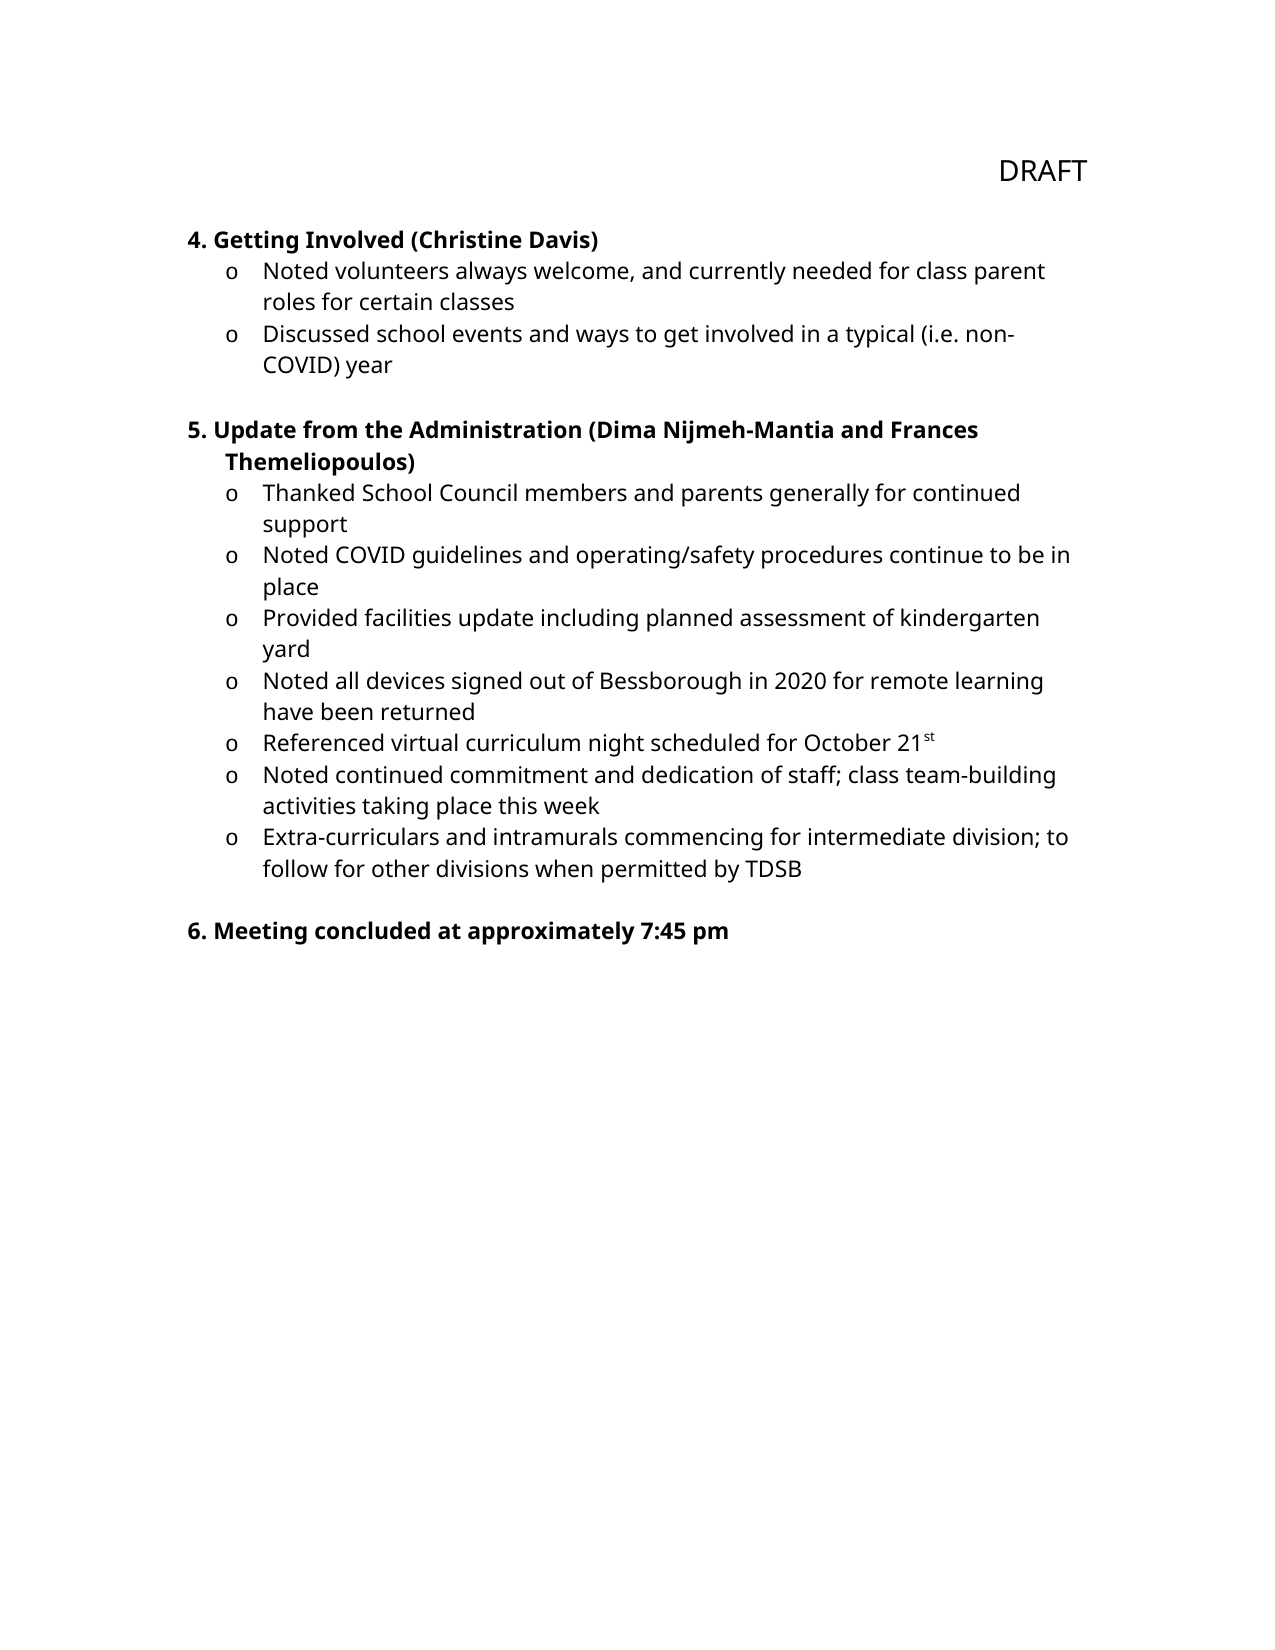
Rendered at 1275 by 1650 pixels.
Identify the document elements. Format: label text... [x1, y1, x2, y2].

text 5. Update from the Administration (Dima Nijmeh-Mantia and Frances Themeliopoulos) [187, 414, 1087, 477]
list Noted volunteers always welcome, and currently needed for class parent roles for certain classes [225, 255, 1087, 318]
text 4. Getting Involved (Christine Davis) [187, 224, 1087, 255]
text 6. Meeting concluded at approximately 7:45 pm [187, 915, 1087, 946]
list Provided facilities update including planned assessment of kindergarten yard [225, 602, 1087, 664]
list Discussed school events and ways to get involved in a typical (i.e. non-COVID) year [225, 318, 1087, 380]
list Extra-curriculars and intramurals commencing for intermediate division; to follow for other divisions when permitted by TDSB [225, 821, 1087, 884]
list Noted all devices signed out of Bessborough in 2020 for remote learning have been returned [225, 664, 1087, 727]
list Noted continued commitment and dedication of staff; class team-building activities taking place this week [225, 758, 1087, 821]
list Referenced virtual curriculum night scheduled for October 21st [225, 727, 1087, 758]
list Noted COVID guidelines and operating/safety procedures continue to be in place [225, 539, 1087, 602]
list Thanked School Council members and parents generally for continued support [225, 477, 1087, 539]
